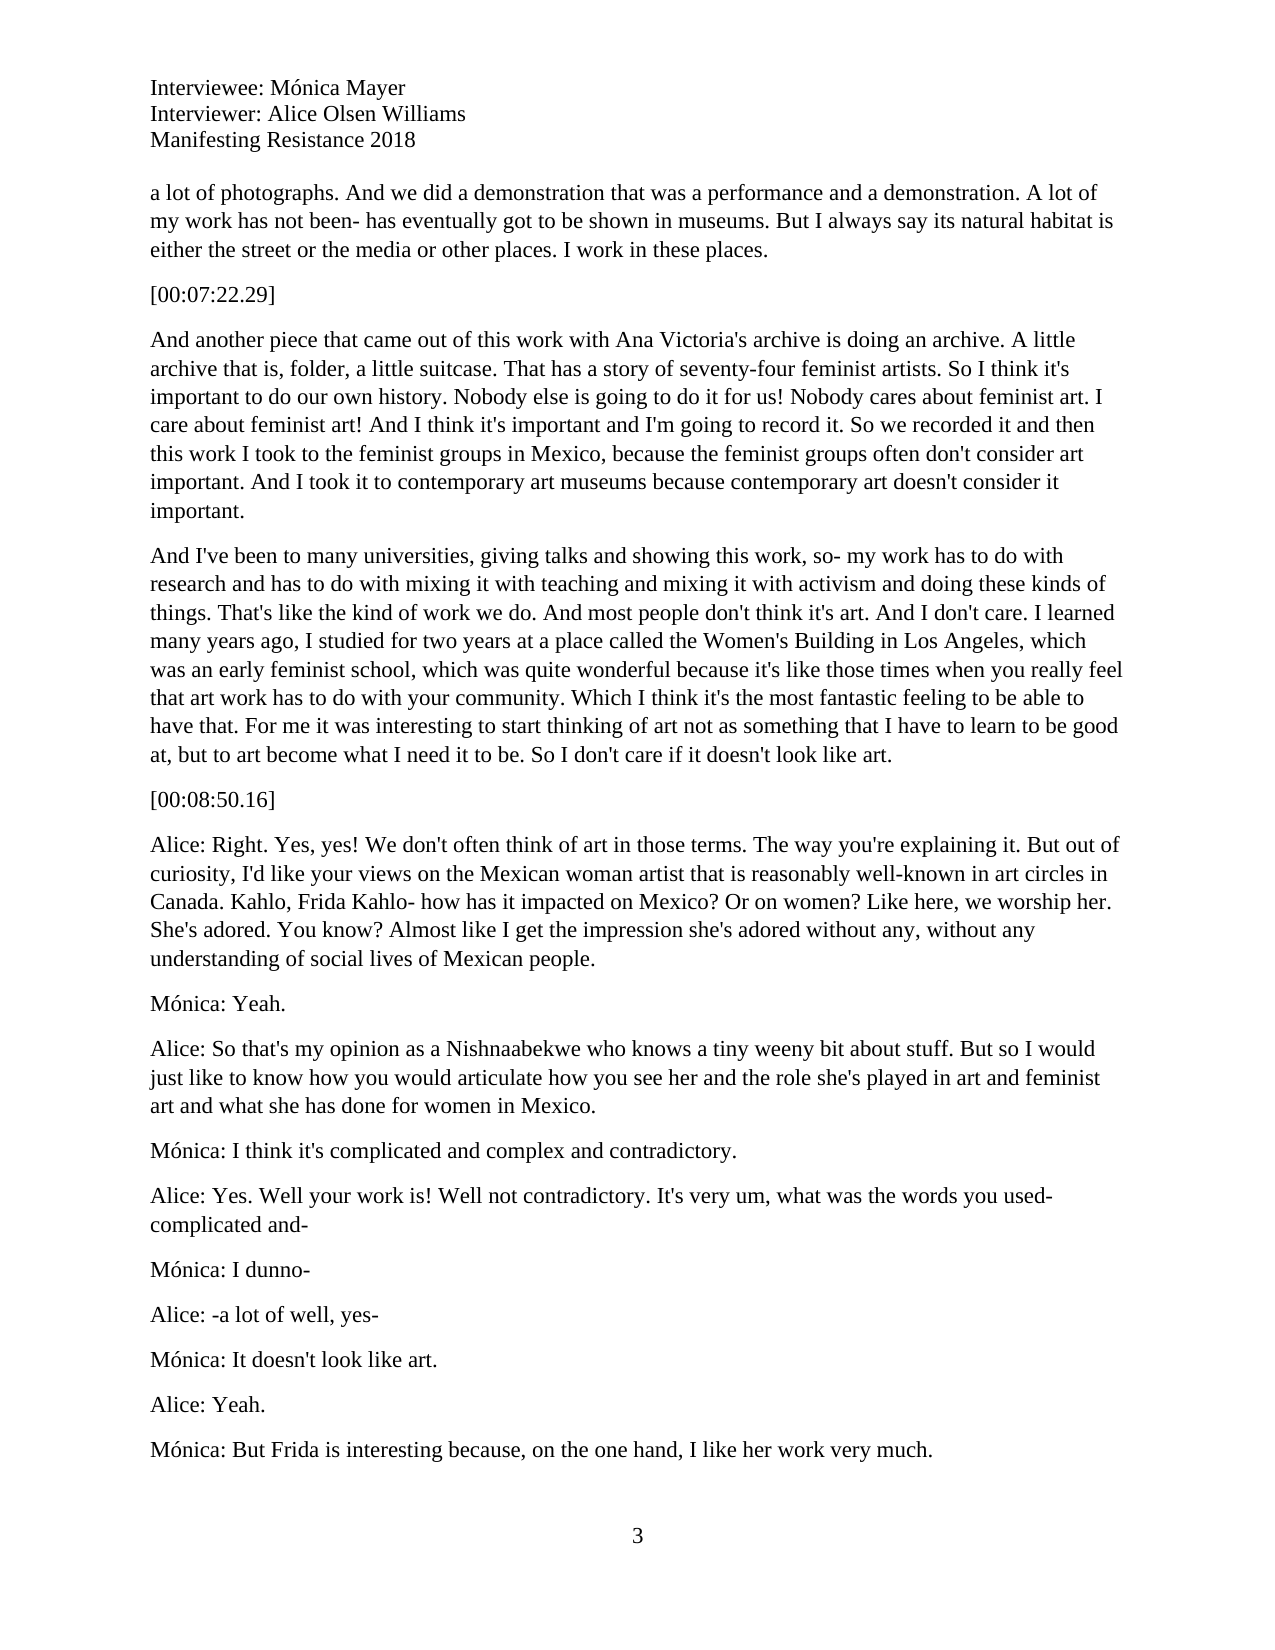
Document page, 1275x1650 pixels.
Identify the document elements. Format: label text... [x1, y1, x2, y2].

text Mónica: I think it's complicated and complex and contradictory. [150, 1137, 1125, 1163]
text And another piece that came out of this work with Ana Victoria's archive is doing an archive. A little archive that is, folder, a little suitcase. That has a story of seventy-four feminist artists. So I think it's important to do our own history. Nobody else is going to do it for us! Nobody cares about feminist art. I care about feminist art! And I think it's important and I'm going to record it. So we recorded it and then this work I took to the feminist groups in Mexico, because the feminist groups often don't consider art important. And I took it to contemporary art museums because contemporary art doesn't consider it important. [150, 326, 1125, 523]
text Alice: So that's my opinion as a Nishnaabekwe who knows a tiny weeny bit about stuff. But so I would just like to know how you would articulate how you see her and the role she's played in art and feminist art and what she has done for women in Mexico. [150, 1035, 1125, 1118]
text And I've been to many universities, giving talks and showing this work, so- my work has to do with research and has to do with mixing it with teaching and mixing it with activism and doing these kinds of things. That's like the kind of work we do. And most people don't think it's art. And I don't care. I learned many years ago, I studied for two years at a place called the Women's Building in Los Angeles, which was an early feminist school, which was quite wonderful because it's like those times when you really feel that art work has to do with your community. Which I think it's the most fantastic feeling to be able to have that. For me it was interesting to start thinking of art not as something that I have to learn to be good at, but to art become what I need it to be. So I don't care if it doesn't look like art. [150, 542, 1125, 767]
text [150, 179, 1125, 262]
text Alice: Yes. Well your work is! Well not contradictory. It's very um, what was the words you used- complicated and- [150, 1182, 1125, 1237]
text Alice: -a lot of well, yes- [150, 1301, 1125, 1327]
text Mónica: But Frida is interesting because, on the one hand, I like her work very much. [150, 1436, 1125, 1463]
text Alice: Right. Yes, yes! We don't often think of art in those terms. The way you're explaining it. But out of curiosity, I'd like your views on the Mexican woman artist that is reasonably well-known in art circles in Canada. Kahlo, Frida Kahlo- how has it impacted on Mexico? Or on women? Like here, we worship her. She's adored. You know? Almost like I get the impression she's adored without any, without any understanding of social lives of Mexican people. [150, 831, 1125, 971]
text Mónica: It doesn't look like art. [150, 1346, 1125, 1372]
text Mónica: I dunno- [150, 1256, 1125, 1282]
text Alice: Yeah. [150, 1391, 1125, 1417]
text Mónica: Yeah. [150, 990, 1125, 1016]
text [00:07:22.29] [150, 281, 1125, 307]
text [00:08:50.16] [150, 786, 1125, 812]
